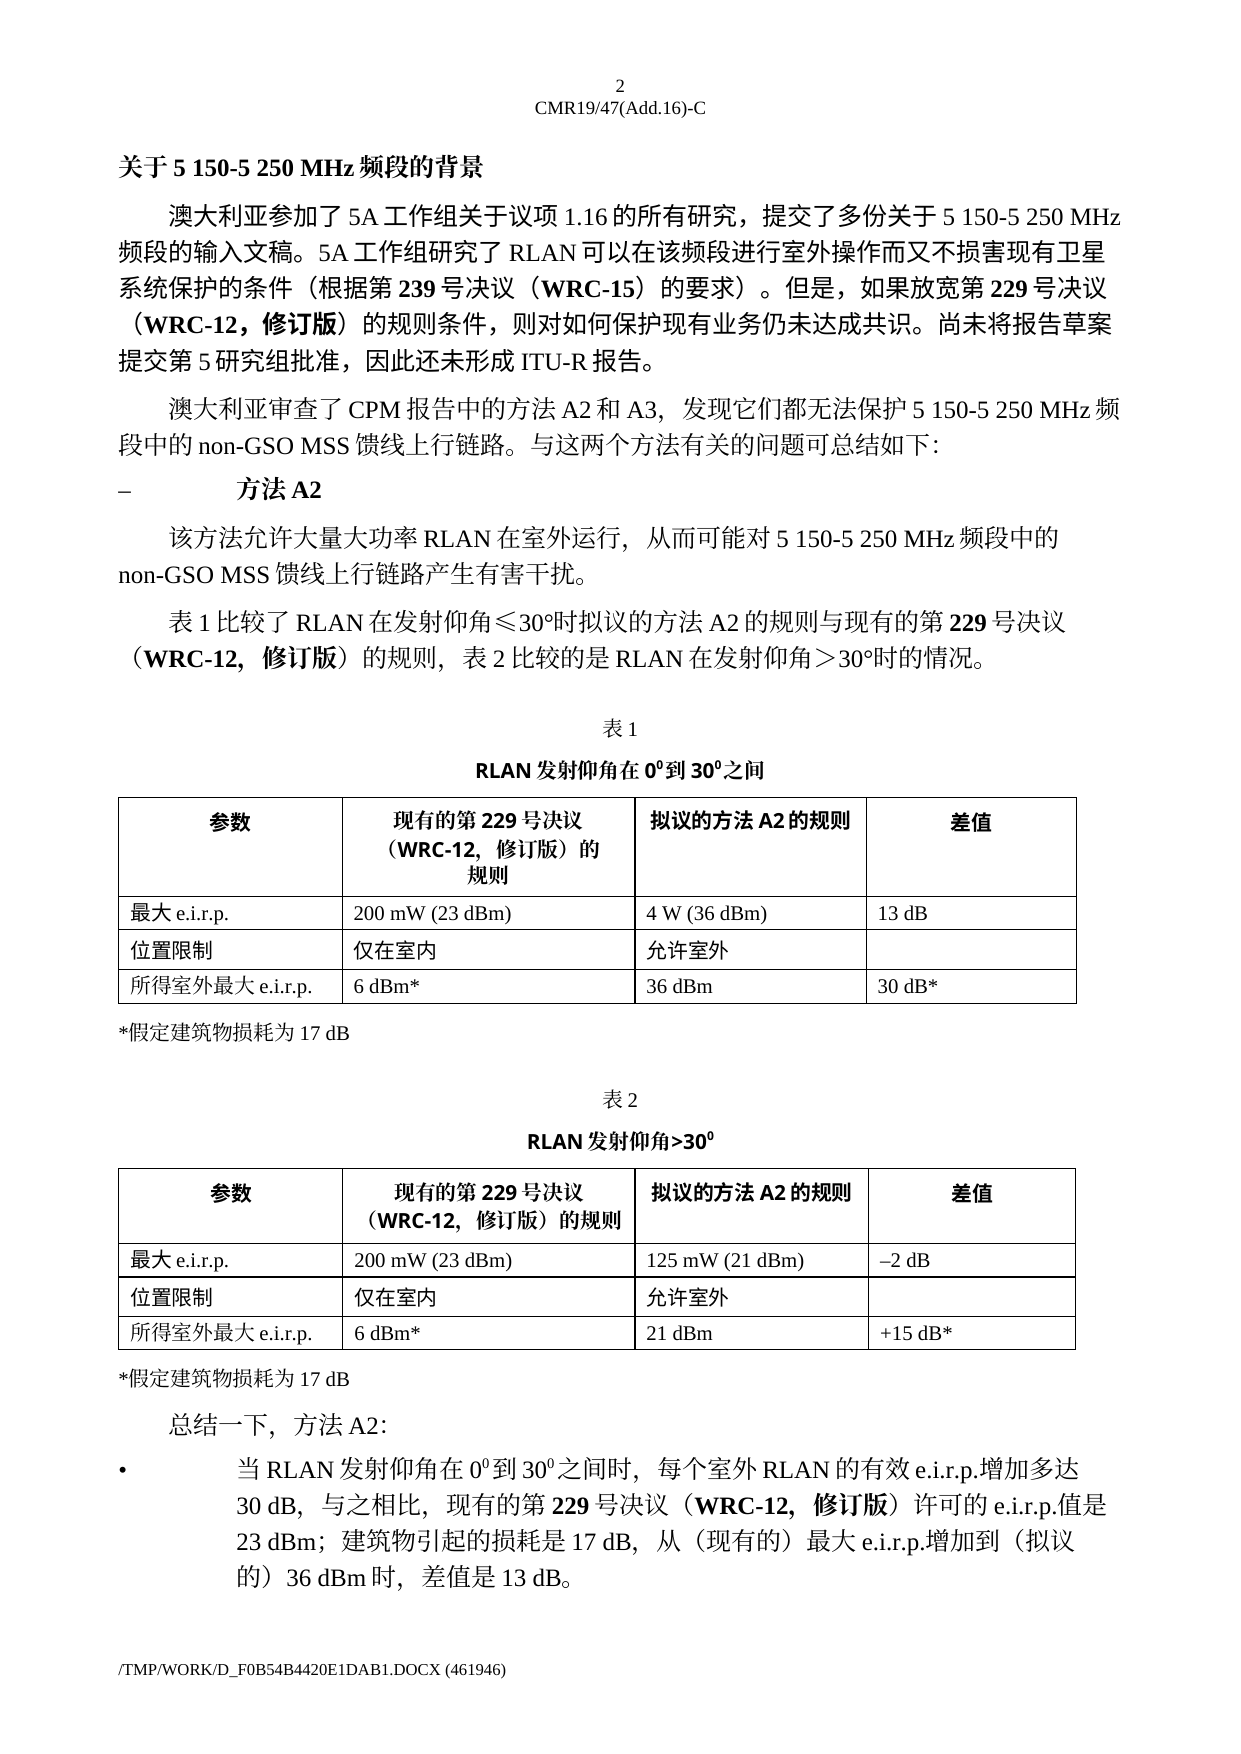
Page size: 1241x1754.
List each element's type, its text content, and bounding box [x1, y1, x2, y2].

text 总结一下，方法A2： [118, 1405, 1122, 1441]
table_cell +15 dB* [869, 1317, 1075, 1349]
text • 当RLAN发射仰角在00到300之间时，每个室外RLAN的有效e.i.r.p.增加多达 30 dB，与之相比，现有的第229号决议（WRC-12，修订版）许可的e.i.r.p.值是 23 dBm；建筑物引起的损耗是17 dB，从（现有的）最大e.i.r.p.增加到（拟议的）36 dBm时，差值是13 dB。 [118, 1449, 1122, 1593]
table_cell 21 dBm [636, 1317, 868, 1349]
table_cell 30 dB* [867, 970, 1076, 1002]
title RLAN发射仰角在00到300之间 [118, 755, 1122, 785]
table_header 参数 [119, 1169, 342, 1243]
table_cell 允许室外 [636, 930, 866, 969]
table_cell 4 W (36 dBm) [636, 897, 866, 929]
table_cell 所得室外最大e.i.r.p. [119, 970, 342, 1002]
text 表1比较了RLAN在发射仰角≤30°时拟议的方法A2的规则与现有的第229号决议（WRC-12，修订版）的规则，表2比较的是RLAN在发射仰角＞30°时的情况。 [118, 603, 1122, 675]
table_cell 仅在室内 [343, 1278, 634, 1316]
text *假定建筑物损耗为17 dB [118, 1363, 1122, 1393]
table_cell 6 dBm* [343, 1317, 634, 1349]
table_cell 36 dBm [636, 970, 866, 1002]
subtitle 关于5 150-5 250 MHz频段的背景 [118, 148, 1122, 184]
title RLAN发射仰角>300 [118, 1126, 1122, 1156]
text 澳大利亚审查了CPM报告中的方法A2和A3，发现它们都无法保护5 150-5 250 MHz频段中的non-GSO MSS馈线上行链路。与这两个方法有关的问题可总结如下： [118, 390, 1122, 462]
table_cell 位置限制 [119, 1278, 342, 1316]
table_cell [869, 1278, 1075, 1316]
text – 方法A2 [118, 470, 1122, 506]
text 该方法允许大量大功率RLAN在室外运行，从而可能对5 150-5 250 MHz频段中的 non-GSO MSS馈线上行链路产生有害干扰。 [118, 518, 1122, 590]
table_header 现有的第229号决议 （WRC-12，修订版）的 规则 [343, 798, 634, 896]
table_header 现有的第229号决议 （WRC-12，修订版）的规则 [343, 1169, 634, 1243]
text *假定建筑物损耗为17 dB [118, 1016, 1122, 1046]
table_cell 125 mW (21 dBm) [636, 1244, 868, 1276]
table_header 差值 [869, 1169, 1075, 1243]
table_cell 仅在室内 [343, 930, 634, 969]
table_cell 200 mW (23 dBm) [343, 897, 634, 929]
table_cell 最大e.i.r.p. [119, 897, 342, 929]
table_cell 所得室外最大e.i.r.p. [119, 1317, 342, 1349]
table_cell 13 dB [867, 897, 1076, 929]
text 澳大利亚参加了5A工作组关于议项1.16的所有研究，提交了多份关于5 150-5 250 MHz频段的输入文稿。5A工作组研究了RLAN可以在该频段进行室外操作而又不损害现有卫星系统保护的条件（根据第239号决议（WRC-15）的要求）。但是，如果放宽第229号决议（WRC-12，修订版）的规则条件，则对如何保护现有业务仍未达成共识。尚未将报告草案提交第5研究组批准，因此还未形成ITU-R报告。 [118, 196, 1122, 377]
table_cell [867, 930, 1076, 969]
table_cell 200 mW (23 dBm) [343, 1244, 634, 1276]
text 表2 [118, 1083, 1122, 1113]
table_cell 允许室外 [636, 1278, 868, 1316]
table_header 拟议的方法A2的规则 [636, 1169, 868, 1243]
table_cell 6 dBm* [343, 970, 634, 1002]
table_cell 最大e.i.r.p. [119, 1244, 342, 1276]
table_header 差值 [867, 798, 1076, 896]
table_header 拟议的方法A2的规则 [636, 798, 866, 896]
table_cell –2 dB [869, 1244, 1075, 1276]
table_header 参数 [119, 798, 342, 896]
text 表1 [118, 712, 1122, 742]
table_cell 位置限制 [119, 930, 342, 969]
